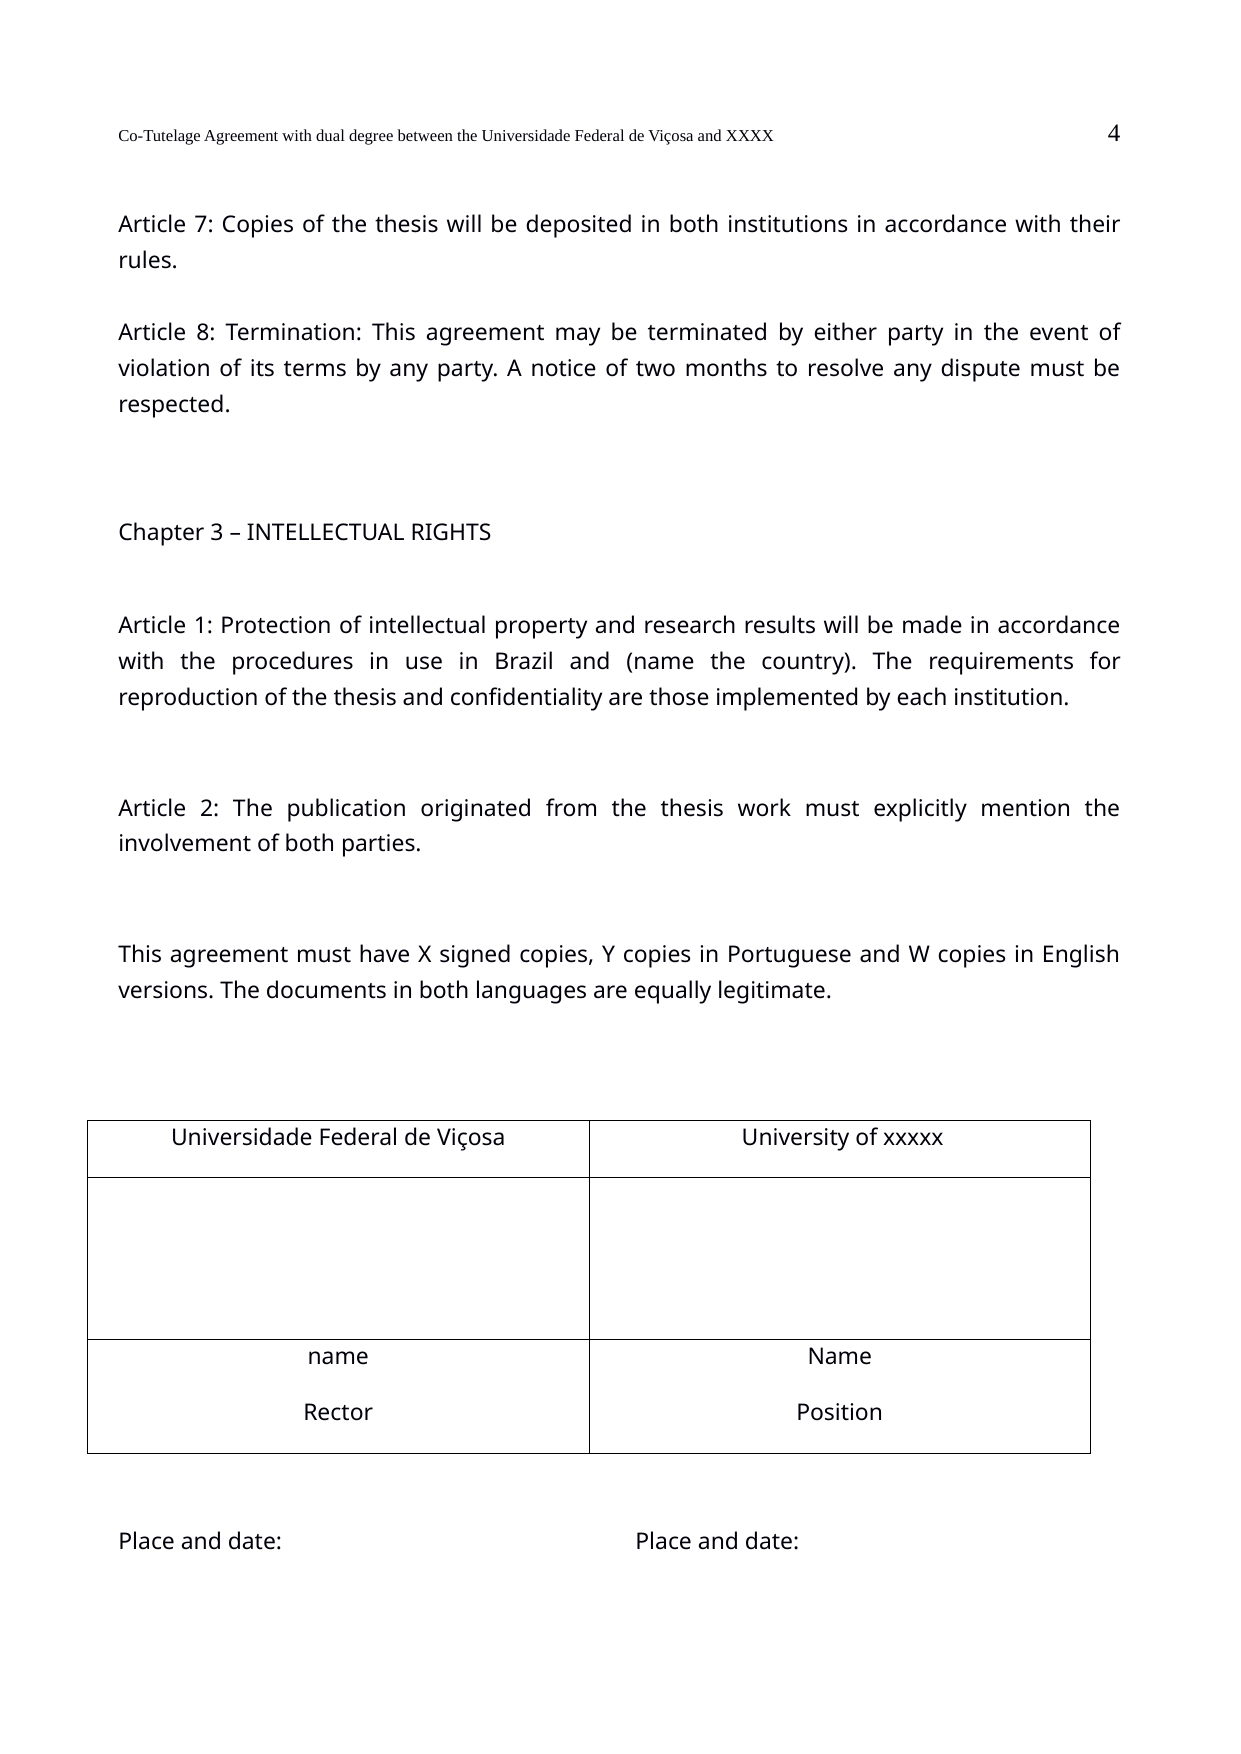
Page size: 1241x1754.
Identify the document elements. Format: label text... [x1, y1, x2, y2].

table_header Universidade Federal de Viçosa [88, 1121, 589, 1177]
table_cell name Rector [88, 1340, 589, 1453]
table_cell Name Position [590, 1340, 1090, 1453]
table_cell [590, 1178, 1090, 1339]
text Article 7: Copies of the thesis will be deposited in both institutions in accordance with their rules. Article 8: Termination: This agreement may be terminated by either party in the event of violation of its terms by any party. A notice of two months to resolve any dispute must be respected. [118, 172, 1122, 419]
text Article 2: The publication originated from the thesis work must explicitly mention the involvement of both parties. [118, 823, 1122, 859]
text Article 1: Protection of intellectual property and research results will be made in accordance with the procedures in use in Brazil and (name the country). The requirements for reproduction of the thesis and confidentiality are those implemented by each institution. [118, 573, 1122, 712]
table_header University of xxxxx [590, 1121, 1090, 1177]
table_cell [88, 1178, 589, 1339]
text Place and date: Place and date: [118, 1453, 1122, 1556]
text Chapter 3 – INTELLECTUAL RIGHTS [118, 444, 1122, 547]
text This agreement must have X signed copies, Y copies in Portuguese and W copies in English versions. The documents in both languages are equally legitimate. [118, 969, 1122, 1005]
